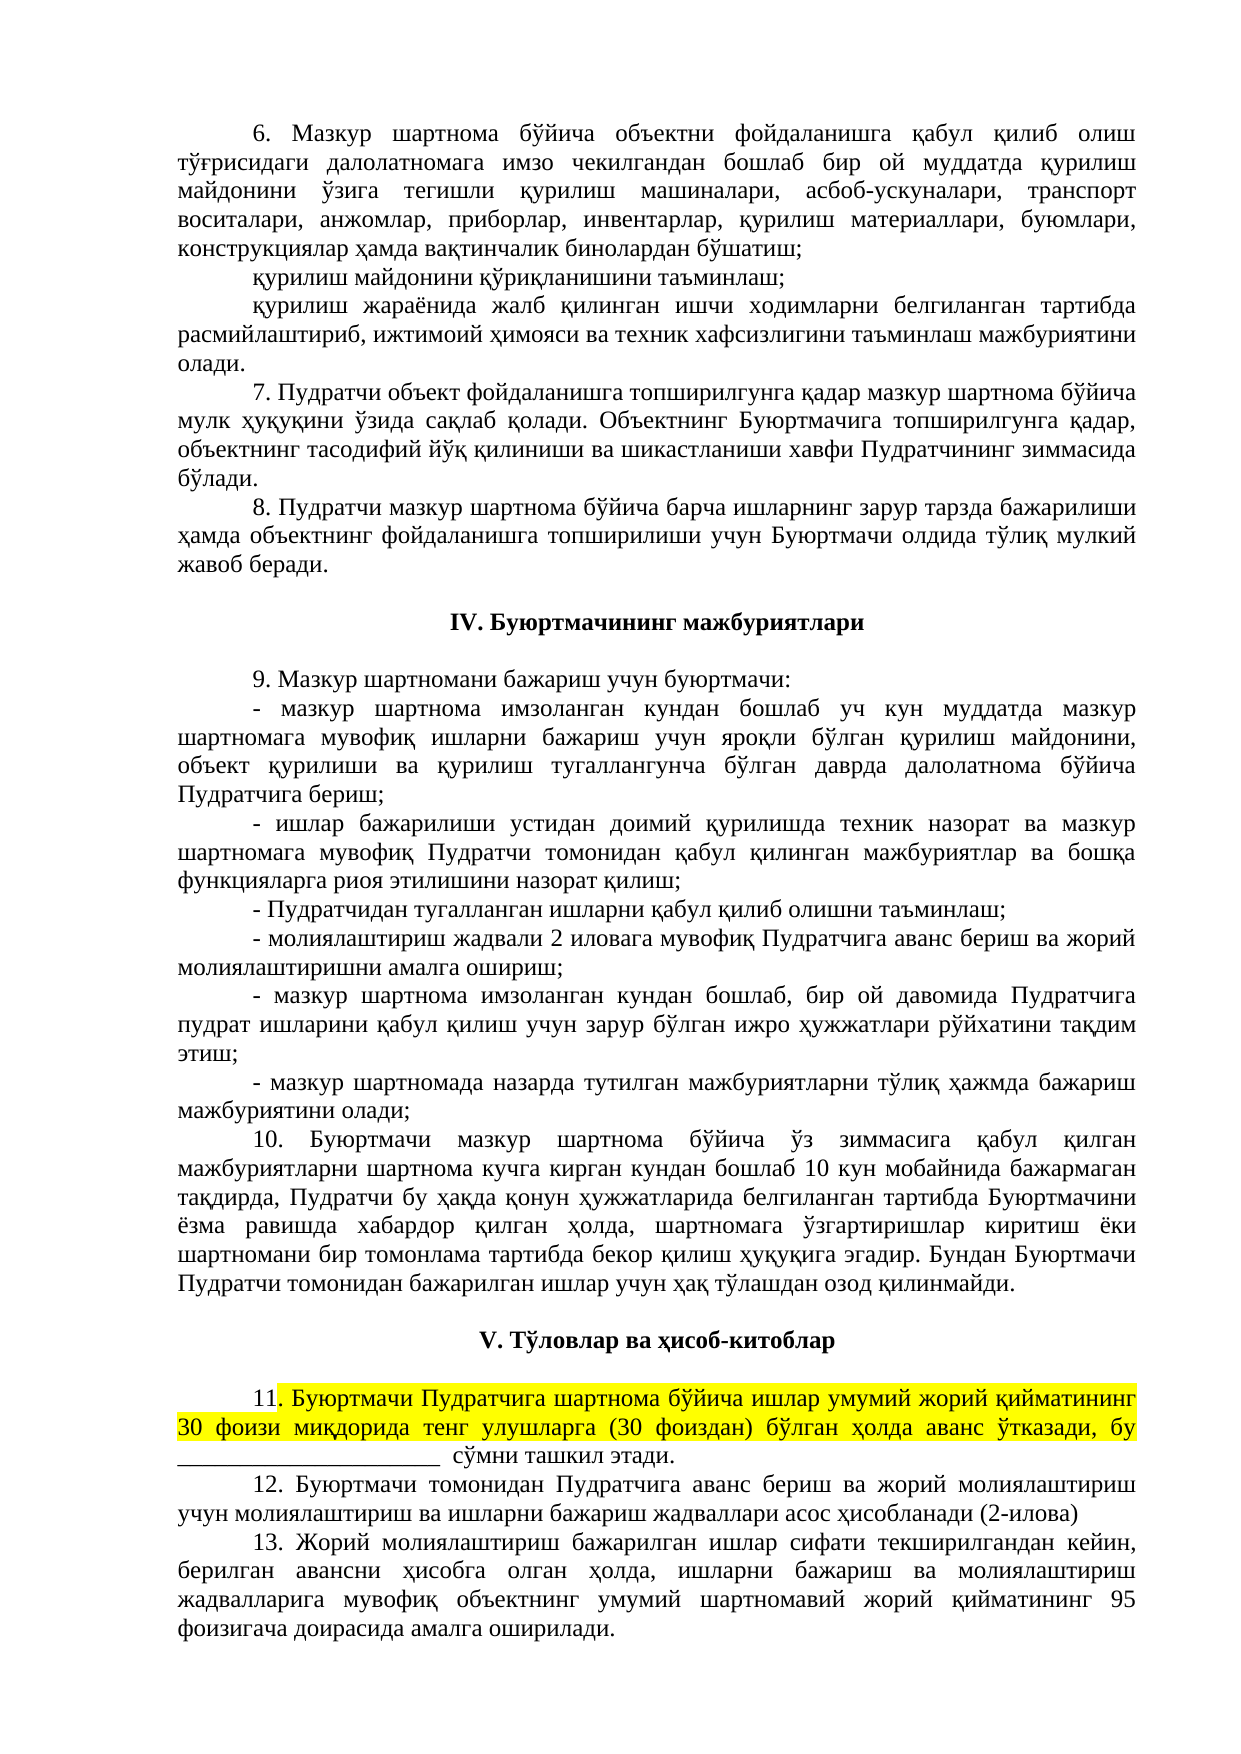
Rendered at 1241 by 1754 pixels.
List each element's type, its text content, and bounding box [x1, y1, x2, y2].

text - Пудратчидан тугалланган ишларни қабул қилиб олишни таъминлаш; [177, 894, 1137, 923]
text - мазкур шартнома имзоланган кундан бошлаб уч кун муддатда мазкур шартномага мувофиқ ишларни бажариш учун яроқли бўлган қурилиш майдонини, объект қурилиши ва қурилиш тугаллангунча бўлган даврда далолатнома бўйича Пудратчига бериш; [177, 693, 1137, 808]
text 13. Жорий молиялаштириш бажарилган ишлар сифати текширилгандан кейин, берилган авансни ҳисобга олган ҳолда, ишларни бажариш ва молиялаштириш жадвалларига мувофиқ объектнинг умумий шартномавий жорий қийматининг 95 фоизигача доирасида амалга оширилади. [177, 1527, 1137, 1642]
text 9. Мазкур шартномани бажариш учун буюртмачи: [177, 664, 1137, 693]
text 10. Буюртмачи мазкур шартнома бўйича ўз зиммасига қабул қилган мажбуриятларни шартнома кучга кирган кундан бошлаб 10 кун мобайнида бажармаган тақдирда, Пудратчи бу ҳақда қонун ҳужжатларида белгиланган тартибда Буюртмачини ёзма равишда хабардор қилган ҳолда, шартномага ўзгартиришлар киритиш ёки шартномани бир томонлама тартибда бекор қилиш ҳуқуқига эгадир. Бундан Буюртмачи Пудратчи томонидан бажарилган ишлар учун ҳақ тўлашдан озод қилинмайди. [177, 1124, 1137, 1297]
text - мазкур шартнома имзоланган кундан бошлаб, бир ой давомида Пудратчига пудрат ишларини қабул қилиш учун зарур бўлган ижро ҳужжатлари рўйхатини тақдим этиш; [177, 981, 1137, 1067]
text 11. Буюртмачи Пудратчига шартнома бўйича ишлар умумий жорий қийматининг 30 фоизи миқдорида тенг улушларга (30 фоиздан) бўлган ҳолда аванс ўтказади, бу _____________________ сўмни ташкил этади. [177, 1441, 1137, 1469]
text қурилиш майдонини қўриқланишини таъминлаш; [177, 262, 1137, 291]
text 12. Буюртмачи томонидан Пудратчига аванс бериш ва жорий молиялаштириш учун молиялаштириш ва ишларни бажариш жадваллари асос ҳисобланади (2-илова) [177, 1469, 1137, 1527]
text IV. Буюртмачининг мажбуриятлари [177, 607, 1137, 636]
text 6. Мазкур шартнома бўйича объектни фойдаланишга қабул қилиб олиш тўғрисидаги далолатномага имзо чекилгандан бошлаб бир ой муддатда қурилиш майдонини ўзига тегишли қурилиш машиналари, асбоб-ускуналари, транспорт воситалари, анжомлар, приборлар, инвентарлар, қурилиш материаллари, буюмлари, конструкциялар ҳамда вақтинчалик бинолардан бўшатиш; [177, 118, 1137, 262]
text - молиялаштириш жадвали 2 иловага мувофиқ Пудратчига аванс бериш ва жорий молиялаштиришни амалга ошириш; [177, 923, 1137, 981]
text 8. Пудратчи мазкур шартнома бўйича барча ишларнинг зарур тарзда бажарилиши ҳамда объектнинг фойдаланишга топширилиши учун Буюртмачи олдида тўлиқ мулкий жавоб беради. [177, 492, 1137, 578]
text - ишлар бажарилиши устидан доимий қурилишда техник назорат ва мазкур шартномага мувофиқ Пудратчи томонидан қабул қилинган мажбуриятлар ва бошқа функцияларга риоя этилишини назорат қилиш; [177, 808, 1137, 894]
text қурилиш жараёнида жалб қилинган ишчи ходимларни белгиланган тартибда расмийлаштириб, ижтимоий ҳимояси ва техник хафсизлигини таъминлаш мажбуриятини олади. [177, 291, 1137, 377]
text 7. Пудратчи объект фойдаланишга топширилгунга қадар мазкур шартнома бўйича мулк ҳуқуқини ўзида сақлаб қолади. Объектнинг Буюртмачига топширилгунга қадар, объектнинг тасодифий йўқ қилиниши ва шикастланиши хавфи Пудратчининг зиммасида бўлади. [177, 377, 1137, 492]
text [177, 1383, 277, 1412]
text - мазкур шартномада назарда тутилган мажбуриятларни тўлиқ ҳажмда бажариш мажбуриятини олади; [177, 1067, 1137, 1124]
text V. Тўловлар ва ҳисоб-китоблар [177, 1326, 1137, 1354]
